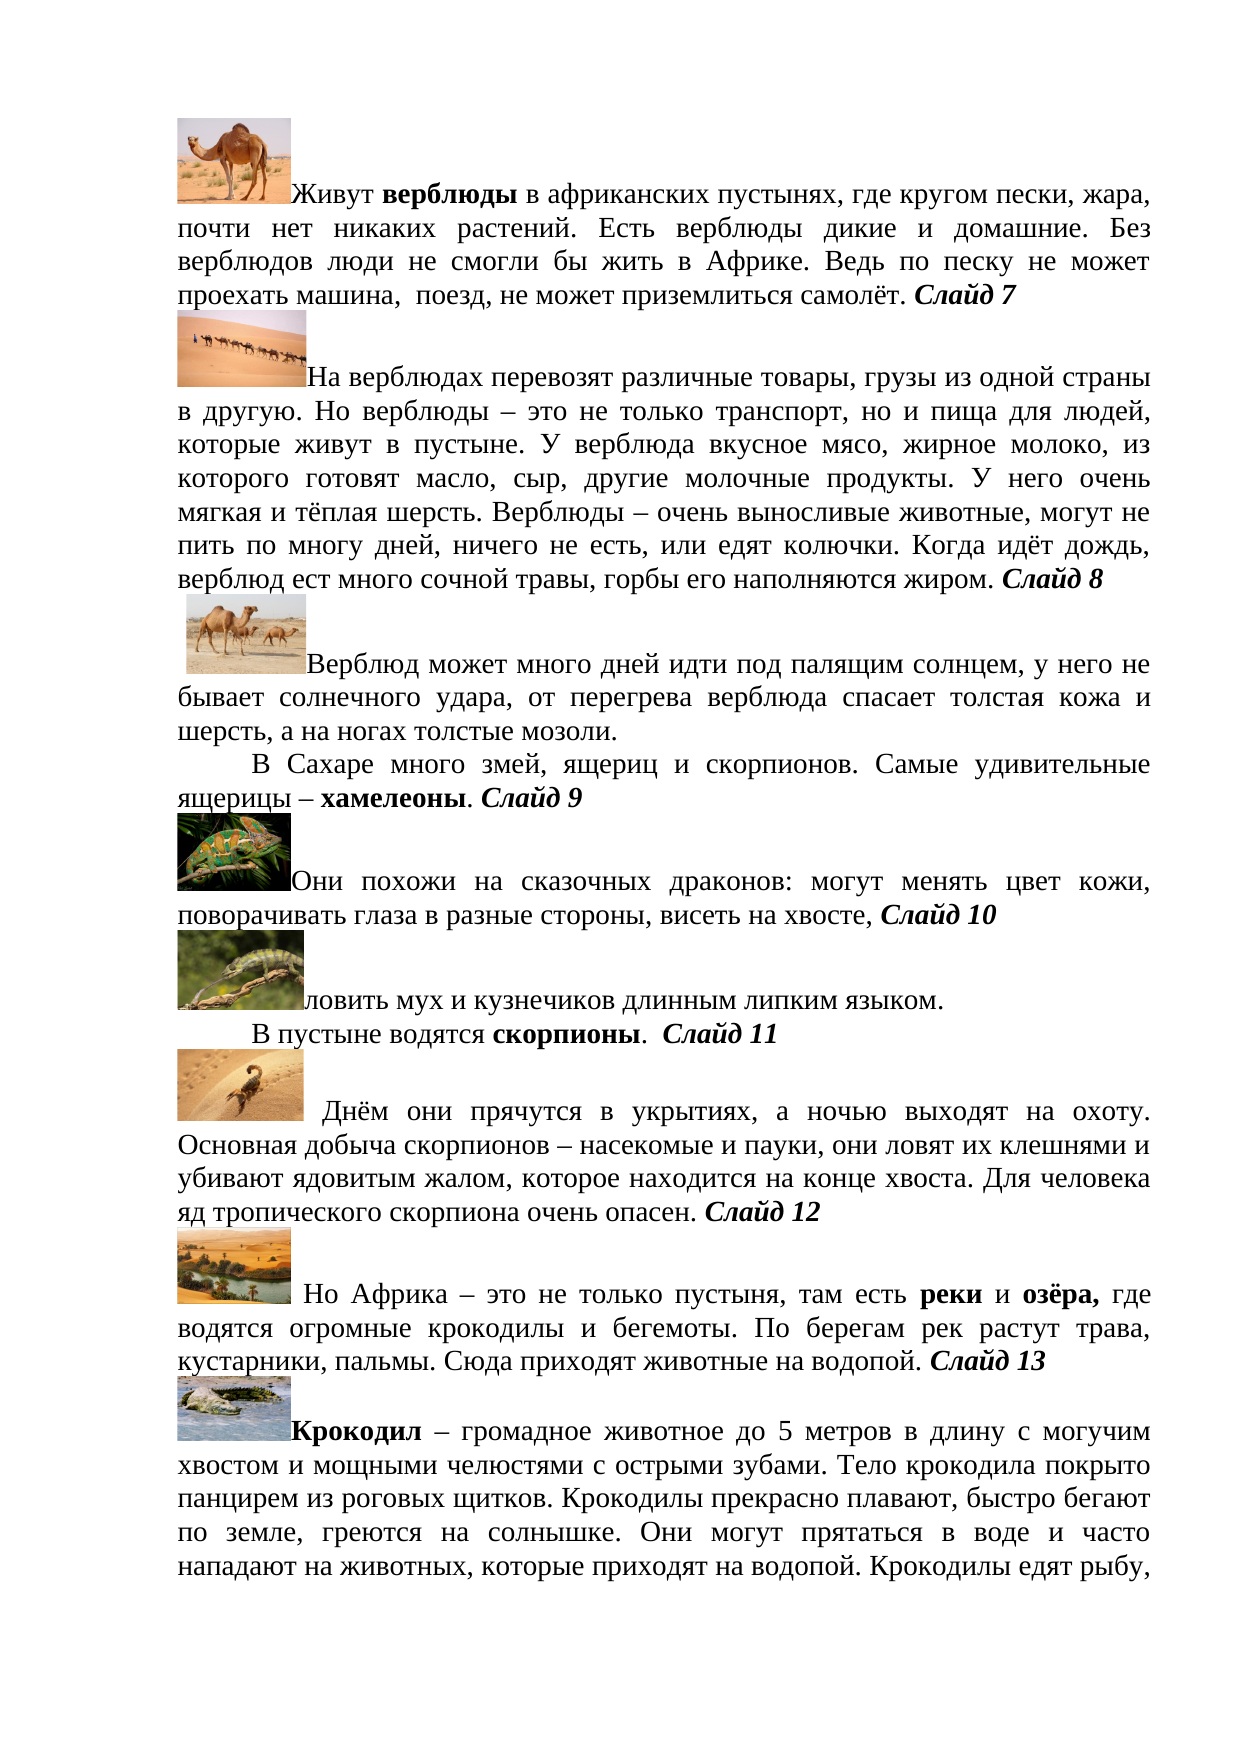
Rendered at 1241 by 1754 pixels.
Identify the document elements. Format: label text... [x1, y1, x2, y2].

picture [177, 1227, 291, 1304]
picture [177, 930, 304, 1010]
picture [186, 594, 307, 674]
text Они похожи на сказочных драконов: могут менять цвет кожи, поворачивать глаза в разные стороны, висеть на хвосте, Слайд 10 [177, 814, 1152, 930]
picture [177, 118, 291, 204]
picture [177, 310, 307, 387]
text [177, 1377, 1152, 1581]
text Днём они прячутся в укрытиях, а ночью выходят на охоту. Основная добыча скорпионов – насекомые и пауки, они ловят их клешнями и убивают ядовитым жалом, которое находится на конце хвоста. Для человека яд тропического скорпиона очень опасен. Слайд 12 [177, 1049, 1152, 1227]
picture [177, 1049, 304, 1121]
text В пустыне водятся скорпионы. Слайд 11 [177, 1016, 1152, 1049]
text Верблюд может много дней идти под палящим солнцем, у него не бывает солнечного удара, от перегрева верблюда спасает толстая кожа и шерсть, а на ногах толстые мозоли. [177, 594, 1152, 747]
text В Сахаре много змей, ящериц и скорпионов. Самые удивительные ящерицы – хамелеоны. Слайд 9 [177, 747, 1152, 814]
picture [177, 813, 291, 891]
text Живут верблюды в африканских пустынях, где кругом пески, жара, почти нет никаких растений. Есть верблюды дикие и домашние. Без верблюдов люди не смогли бы жить в Африке. Ведь по песку не может проехать машина, поезд, не может приземлиться самолёт. Слайд 7 [177, 118, 1152, 310]
text На верблюдах перевозят различные товары, грузы из одной страны в другую. Но верблюды – это не только транспорт, но и пища для людей, которые живут в пустыне. У верблюда вкусное мясо, жирное молоко, из которого готовят масло, сыр, другие молочные продукты. У него очень мягкая и тёплая шерсть. Верблюды – очень выносливые животные, могут не пить по многу дней, ничего не есть, или едят колючки. Когда идёт дождь, верблюд ест много сочной травы, горбы его наполняются жиром. Слайд 8 [177, 310, 1152, 594]
text Но Африка – это не только пустыня, там есть реки и озёра, где водятся огромные крокодилы и бегемоты. По берегам рек растут трава, кустарники, пальмы. Сюда приходят животные на водопой. Слайд 13 [177, 1227, 1152, 1377]
text ловить мух и кузнечиков длинным липким языком. [177, 930, 1152, 1016]
picture [177, 1376, 291, 1441]
